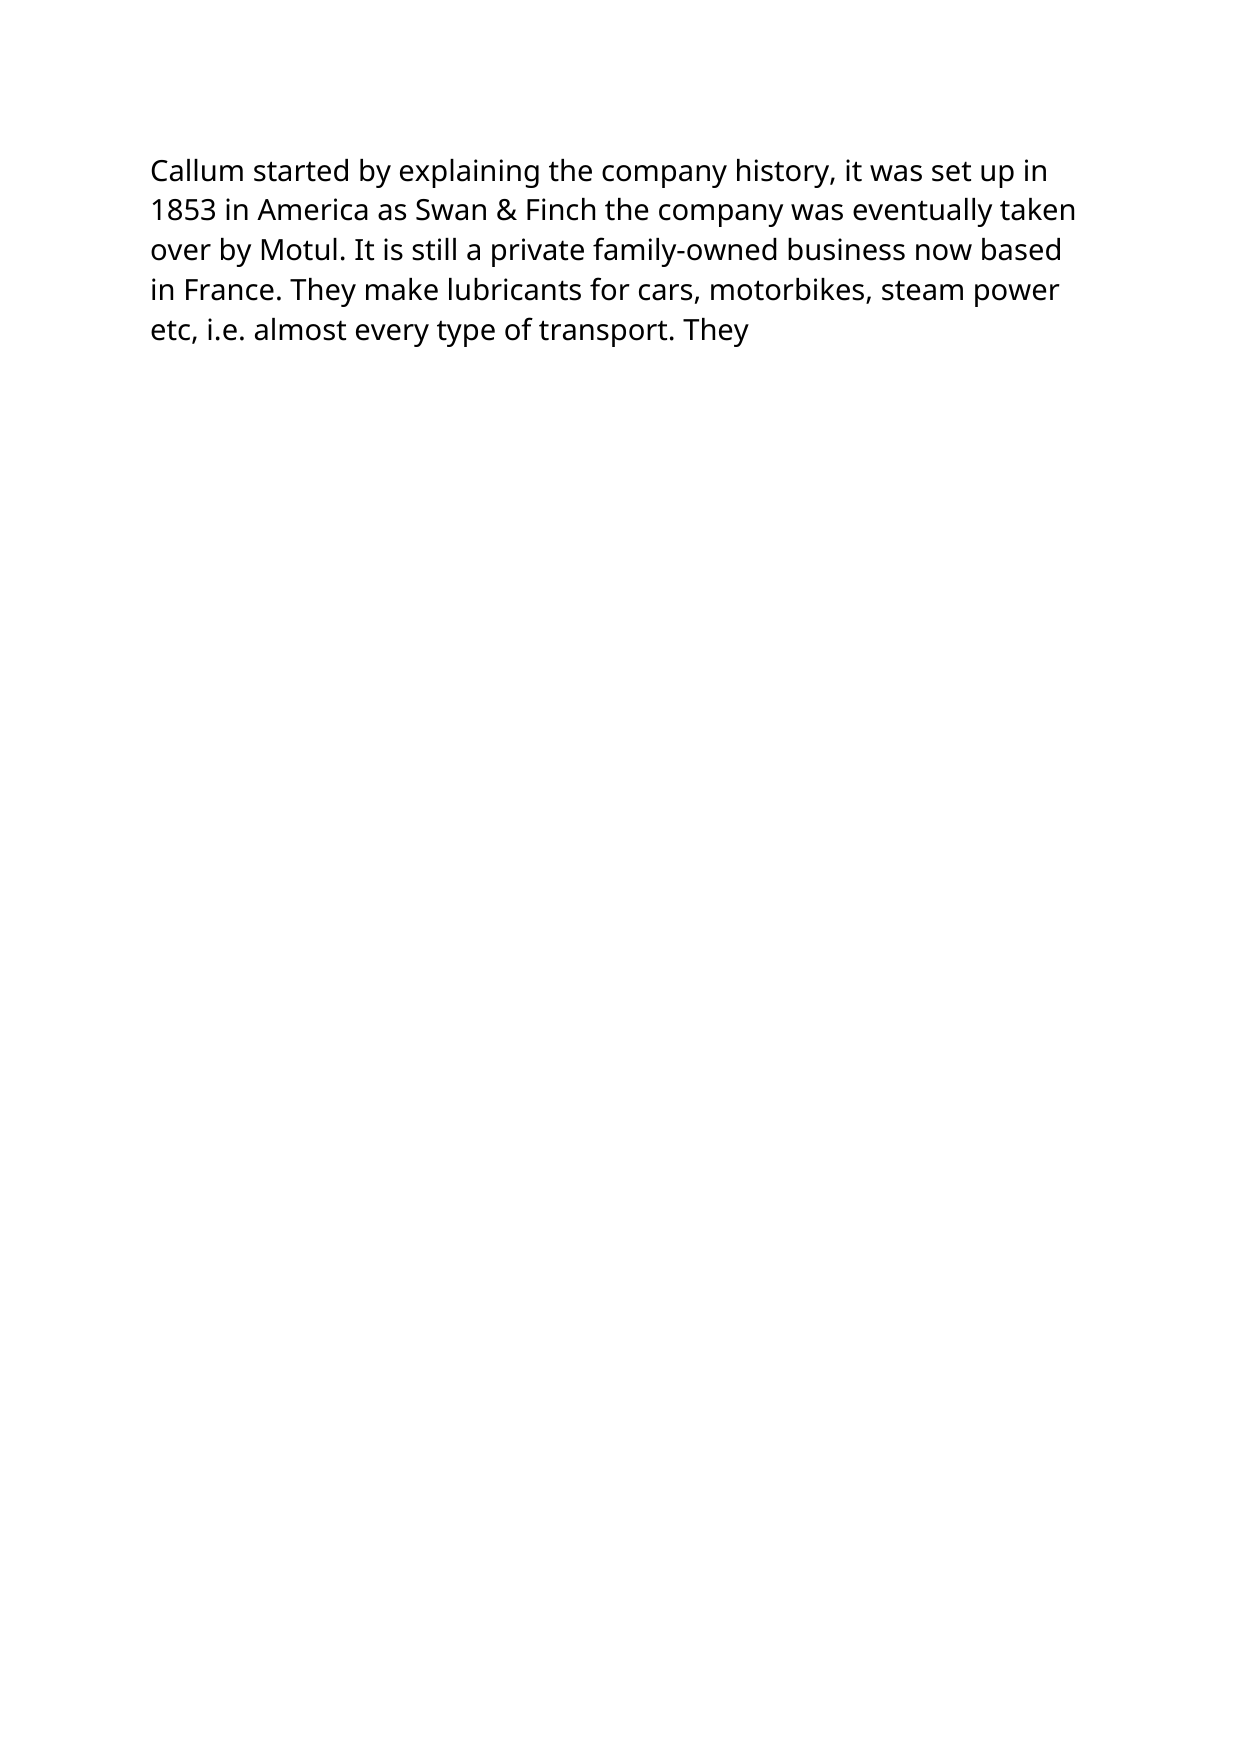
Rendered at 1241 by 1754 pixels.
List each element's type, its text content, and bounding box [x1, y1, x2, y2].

text Callum started by explaining the company history, it was set up in 1853 in America as Swan & Finch the company was eventually taken over by Motul. It is still a private family-owned business now based in France. They make lubricants for cars, motorbikes, steam power etc, i.e. almost every type of transport. They [150, 150, 1090, 348]
